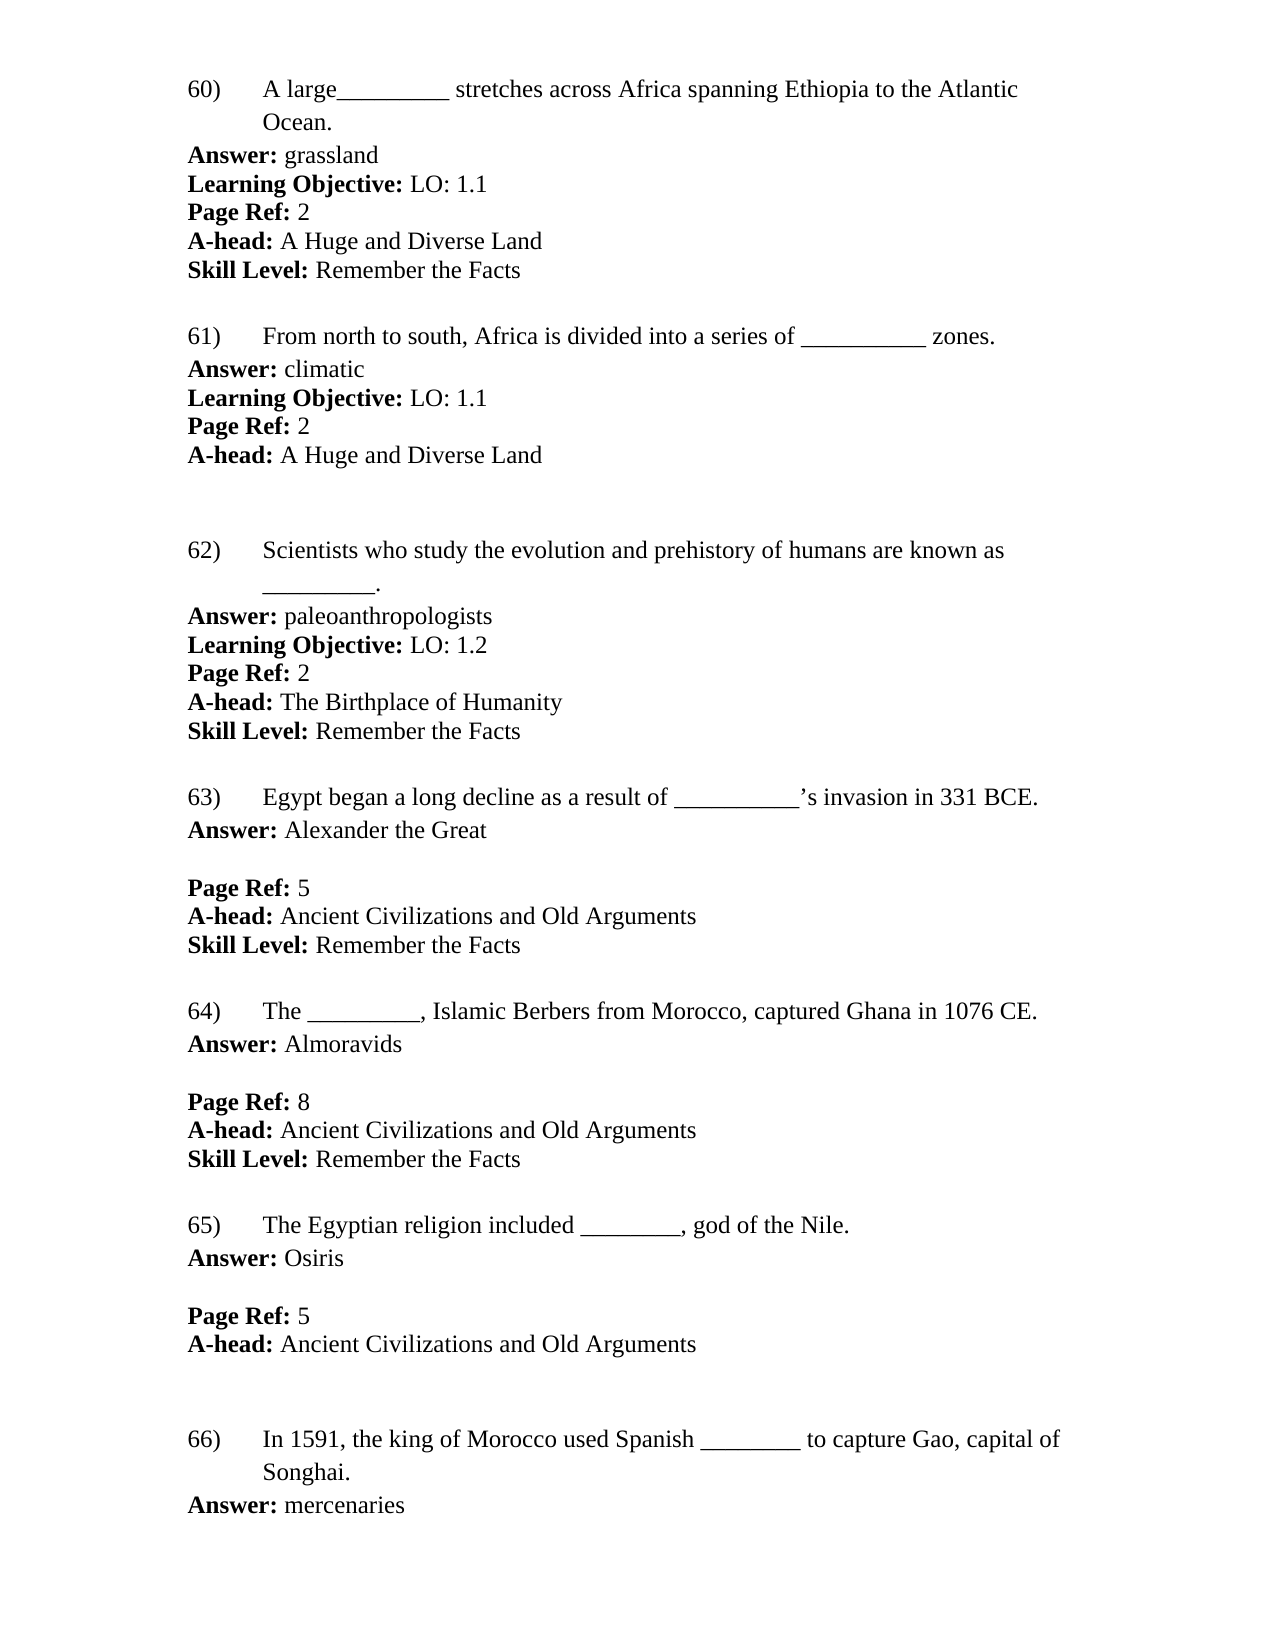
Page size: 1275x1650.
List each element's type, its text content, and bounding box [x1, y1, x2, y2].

text Learning Objective: LO: 1.1 [187, 383, 1087, 411]
text 65) The Egyptian religion included ________, god of the Nile. [187, 1210, 1087, 1239]
text A-head: Ancient Civilizations and Old Arguments [187, 1329, 1087, 1358]
text 64) The _________, Islamic Berbers from Morocco, captured Ghana in 1076 CE. [187, 996, 1087, 1025]
text A-head: The Birthplace of Humanity [187, 687, 1087, 716]
text Page Ref: 2 [187, 658, 1087, 687]
text 63) Egypt began a long decline as a result of __________’s invasion in 331 BCE. [187, 782, 1087, 811]
text Skill Level: Remember the Facts [187, 716, 1087, 745]
text A-head: A Huge and [187, 226, 1087, 255]
text Page Ref: 5 [187, 873, 1087, 901]
text A-head: A Huge and [187, 440, 1087, 469]
text 62) Scientists who study the evolution and prehistory of humans are known as _________. [187, 535, 1087, 597]
text Answer: Osiris [187, 1243, 1087, 1272]
text Answer: Alexander the Great [187, 815, 1087, 844]
text Page Ref: 5 [187, 1301, 1087, 1329]
text Skill Level: Remember the Facts [187, 255, 1087, 284]
text Learning Objective: LO: 1.1 [187, 169, 1087, 197]
text A-head: Ancient Civilizations and Old Arguments [187, 901, 1087, 930]
text A-head: Ancient Civilizations and Old Arguments [187, 1115, 1087, 1144]
text 61) From north to south, Africa is divided into a series of __________ zones. [187, 321, 1087, 350]
text Answer: mercenaries [187, 1490, 1087, 1519]
text Skill Level: Remember the Facts [187, 930, 1087, 959]
text 66) In 1591, the king of Morocco used Spanish ________ to capture Gao, capital of Songhai. [187, 1424, 1087, 1486]
text Page Ref: 8 [187, 1087, 1087, 1115]
text Learning Objective: LO: 1.2 [187, 630, 1087, 658]
text Page Ref: 2 [187, 411, 1087, 440]
text Answer: climatic [187, 354, 1087, 383]
text Answer: Almoravids [187, 1029, 1087, 1058]
text Answer: paleoanthropologists [187, 601, 1087, 630]
text Page Ref: 2 [187, 197, 1087, 226]
text Skill Level: Remember the Facts [187, 1144, 1087, 1173]
text Answer: grassland [187, 140, 1087, 169]
text 60) A large_________ stretches across Africa spanning Ethiopia to the Atlantic Ocean. [187, 74, 1087, 136]
